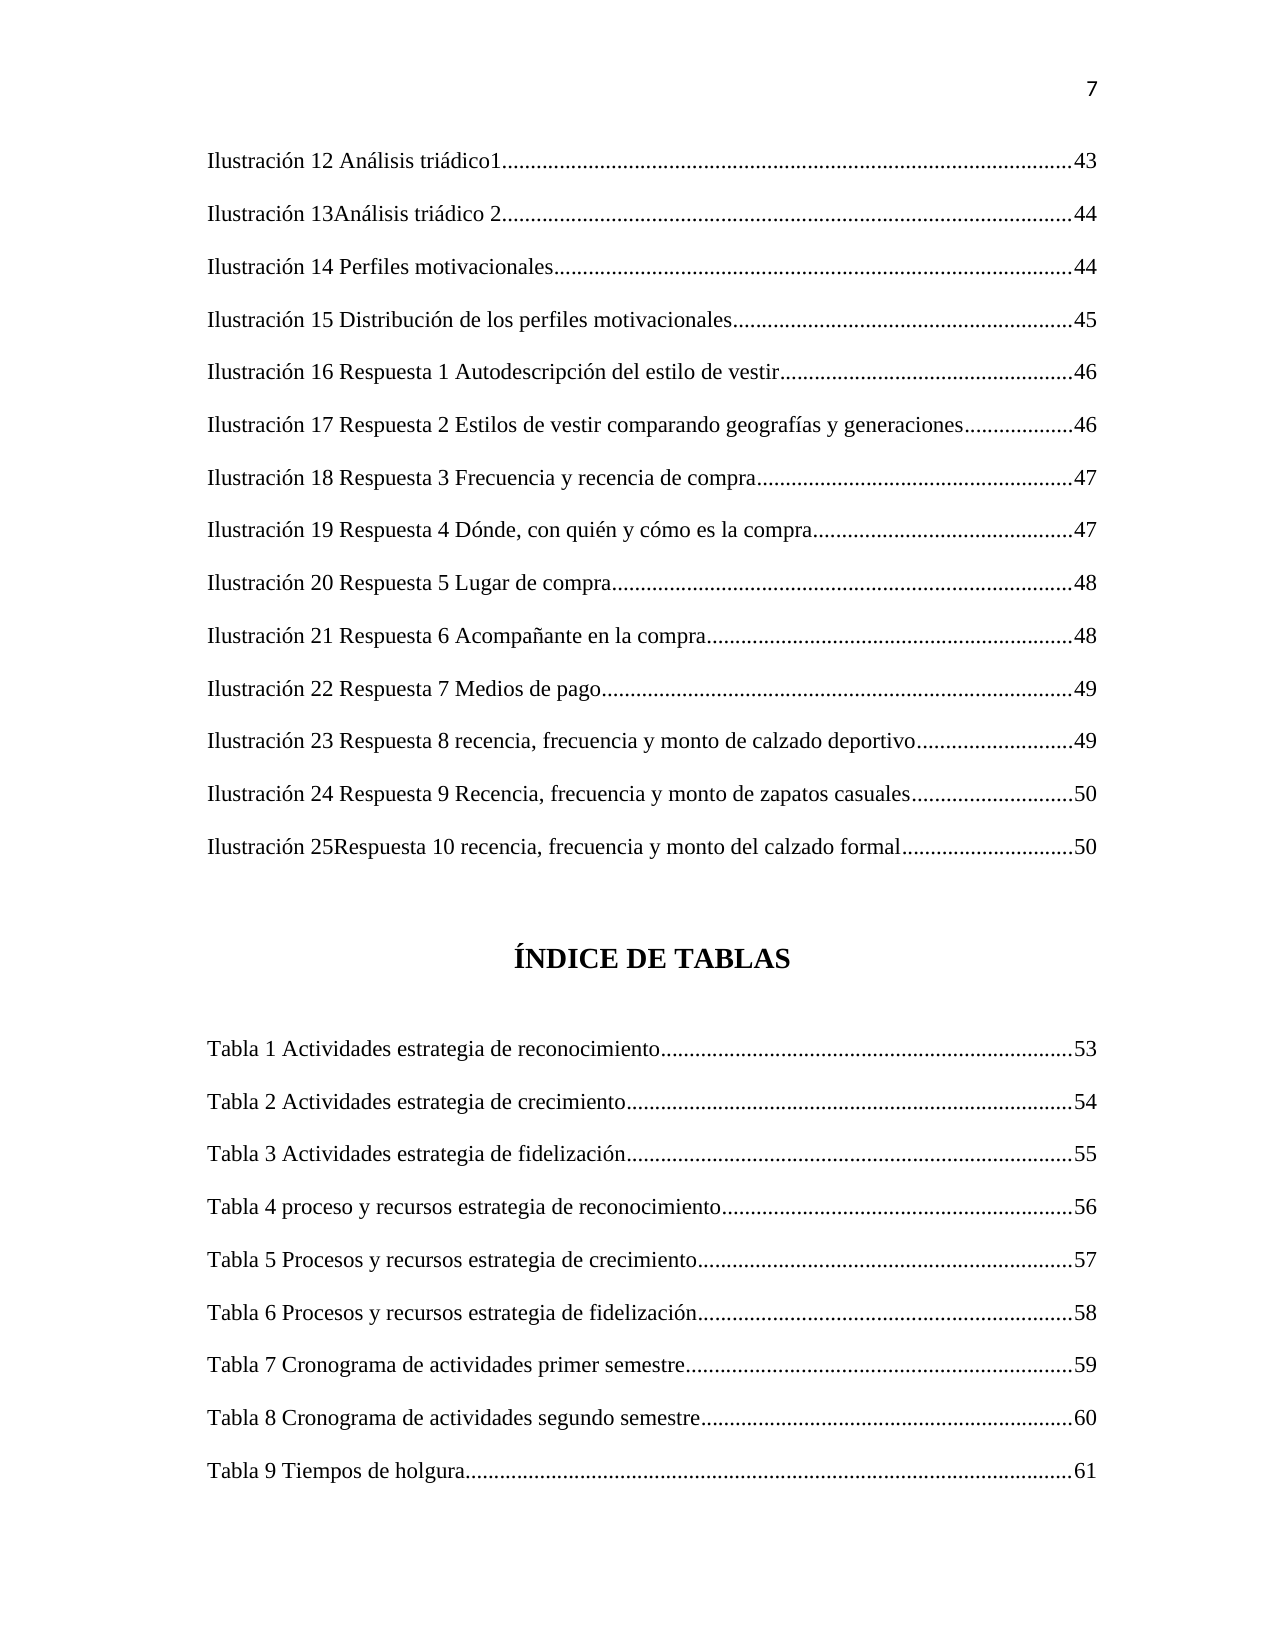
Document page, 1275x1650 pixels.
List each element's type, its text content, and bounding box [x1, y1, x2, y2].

text Tabla 2 Actividades estrategia de crecimiento 54 [177, 1088, 1098, 1114]
text Ilustración 22 Respuesta 7 Medios de pago 49 [177, 675, 1098, 701]
text ÍNDICE DE TABLAS [177, 942, 1098, 975]
text Ilustración 18 Respuesta 3 Frecuencia y recencia de compra 47 [177, 464, 1098, 490]
text Ilustración 12 Análisis triádico1 43 [177, 148, 1098, 174]
text Ilustración 19 Respuesta 4 Dónde, con quién y cómo es la compra 47 [177, 517, 1098, 543]
text Ilustración 24 Respuesta 9 Recencia, frecuencia y monto de zapatos casuales 50 [177, 780, 1098, 806]
text Ilustración 16 Respuesta 1 Autodescripción del estilo de vestir 46 [177, 358, 1098, 385]
text Ilustración 21 Respuesta 6 Acompañante en la compra 48 [177, 622, 1098, 648]
text Ilustración 15 Distribución de los perfiles motivacionales 45 [177, 306, 1098, 332]
text Ilustración 17 Respuesta 2 Estilos de vestir comparando geografías y generaciones 46 [177, 411, 1098, 437]
text Ilustración 25Respuesta 10 recencia, frecuencia y monto del calzado formal 50 [177, 833, 1098, 859]
text Ilustración 13Análisis triádico 2 44 [177, 200, 1098, 227]
text Tabla 4 proceso y recursos estrategia de reconocimiento 56 [177, 1193, 1098, 1219]
text Tabla 8 Cronograma de actividades segundo semestre 60 [177, 1404, 1098, 1430]
text Tabla 7 Cronograma de actividades primer semestre 59 [177, 1351, 1098, 1378]
text Ilustración 14 Perfiles motivacionales 44 [177, 253, 1098, 279]
text Ilustración 20 Respuesta 5 Lugar de compra 48 [177, 569, 1098, 596]
text Tabla 5 Procesos y recursos estrategia de crecimiento 57 [177, 1246, 1098, 1272]
text Tabla 3 Actividades estrategia de fidelización 55 [177, 1140, 1098, 1167]
text Tabla 9 Tiempos de holgura 61 [177, 1457, 1098, 1483]
text Tabla 1 Actividades estrategia de reconocimiento 53 [177, 1035, 1098, 1061]
text Ilustración 23 Respuesta 8 recencia, frecuencia y monto de calzado deportivo 49 [177, 727, 1098, 754]
text Tabla 6 Procesos y recursos estrategia de fidelización 58 [177, 1298, 1098, 1325]
